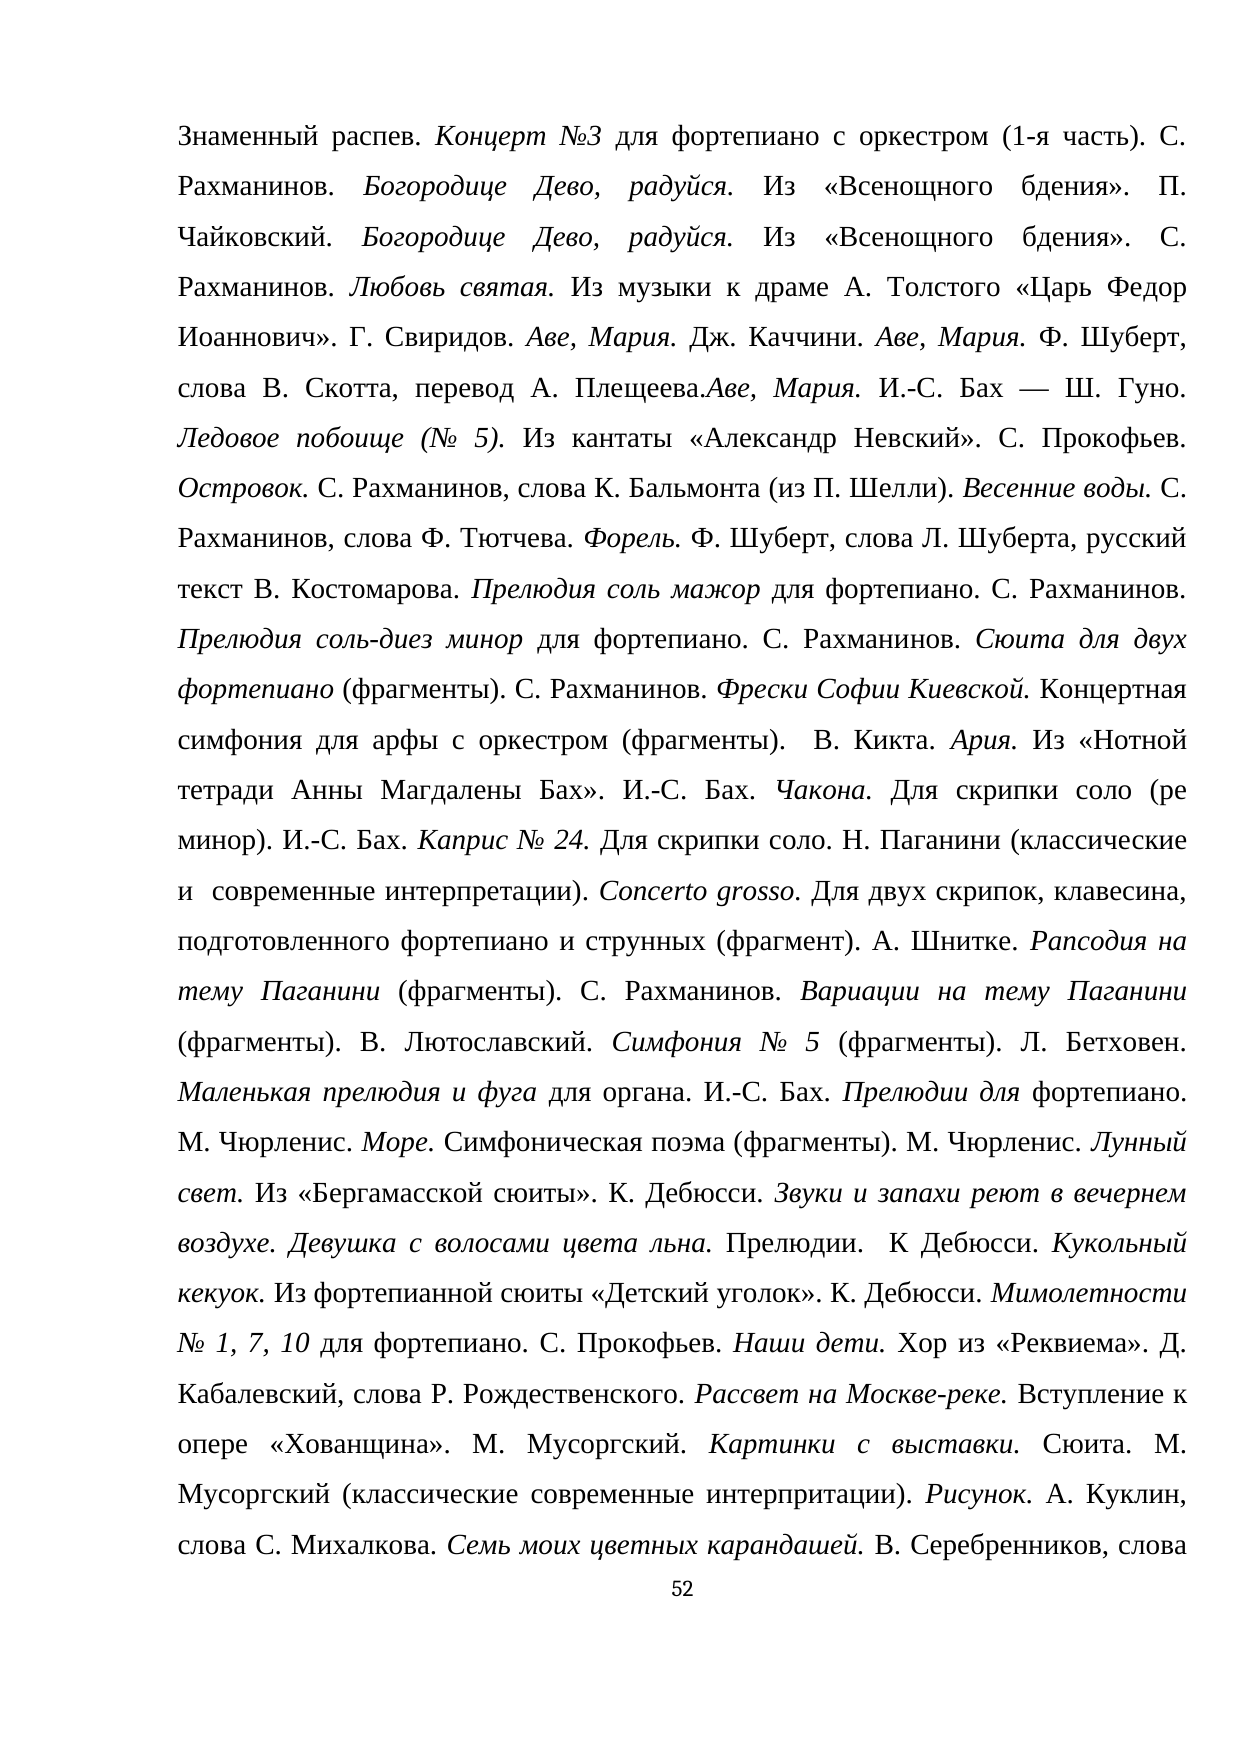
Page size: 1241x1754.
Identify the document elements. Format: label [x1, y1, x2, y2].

text [177, 118, 1187, 1560]
